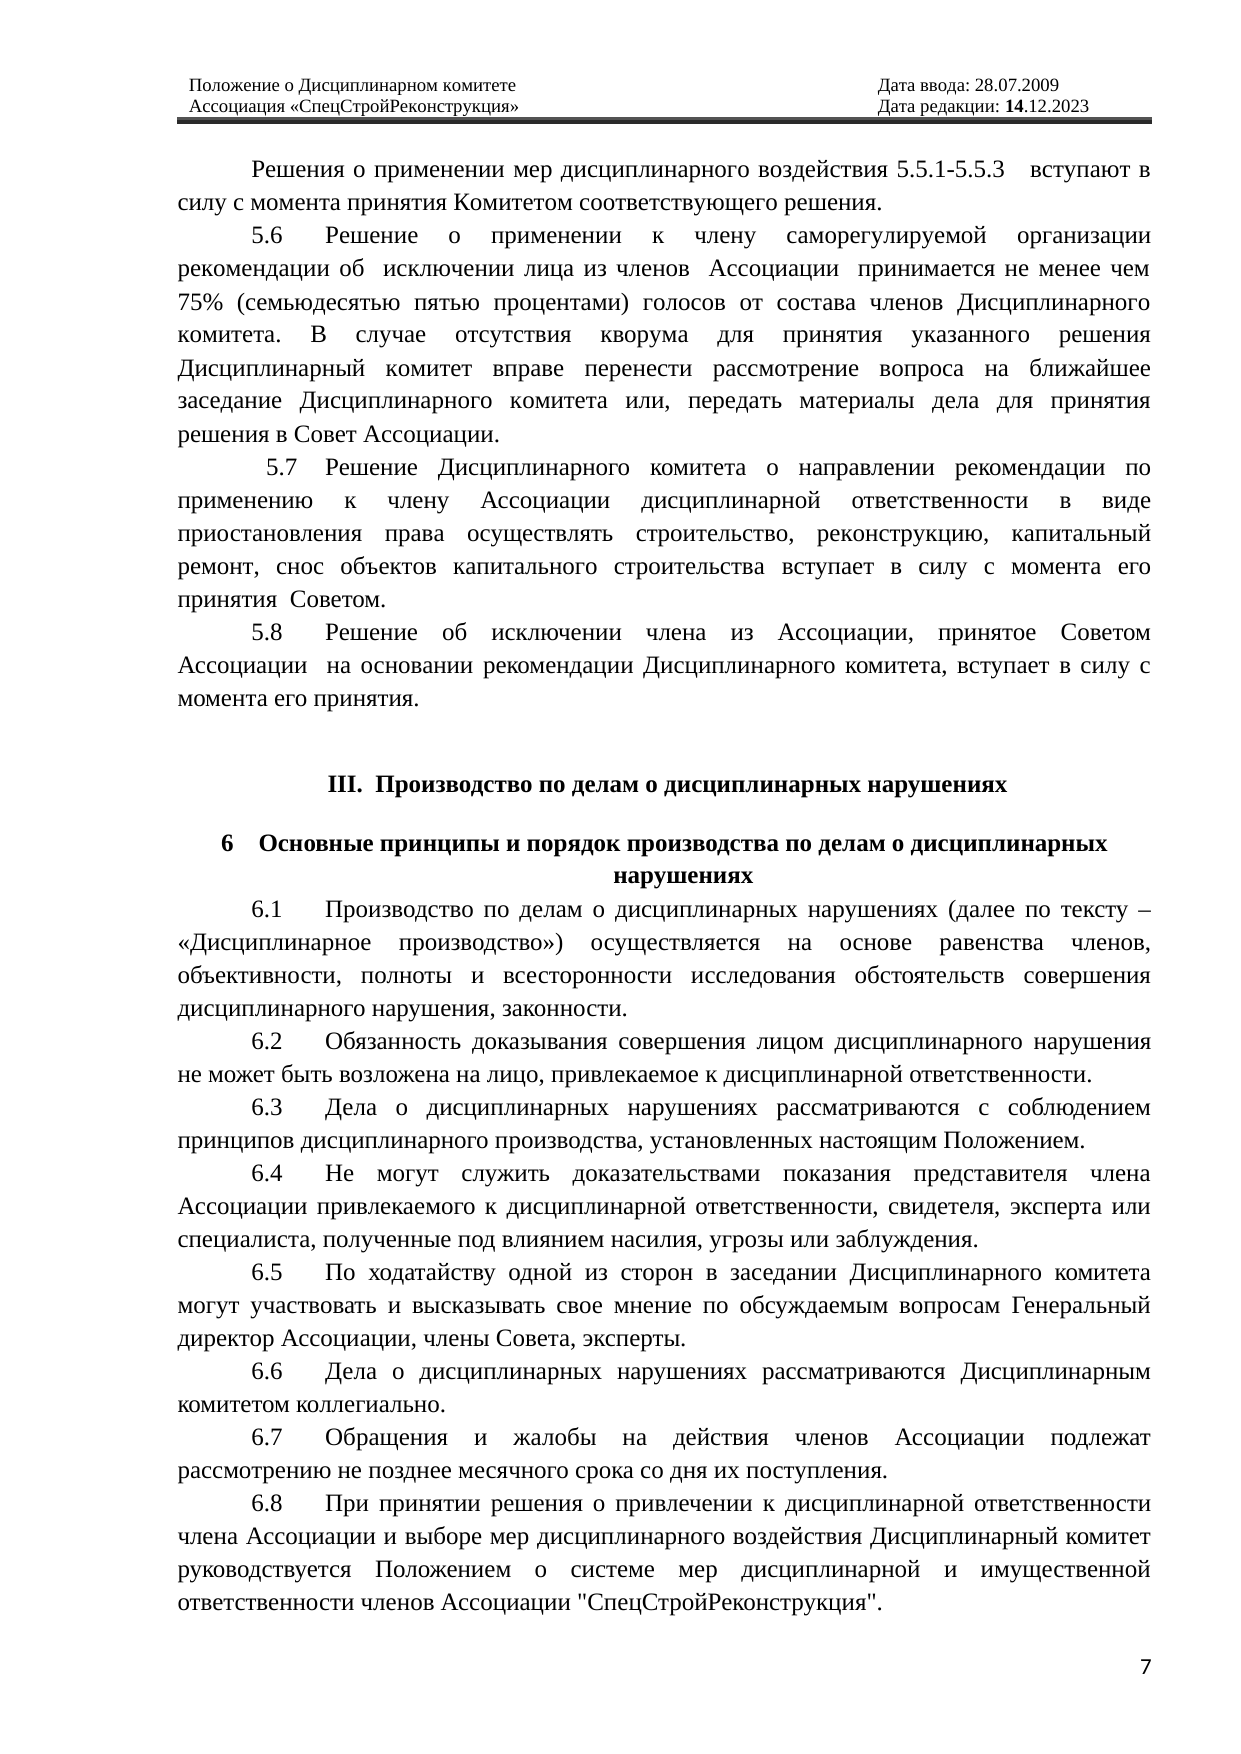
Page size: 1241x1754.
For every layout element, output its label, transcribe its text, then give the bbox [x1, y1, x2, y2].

list Производство по делам о дисциплинарных нарушениях (далее по тексту – «Дисциплинарное производство») осуществляется на основе равенства членов, объективности, полноты и всесторонности исследования обстоятельств совершения дисциплинарного нарушения, законности. [177, 894, 1152, 1021]
list Основные принципы и порядок производства по делам о дисциплинарных нарушениях [177, 828, 1152, 889]
list При принятии решения о привлечении к дисциплинарной ответственности члена Ассоциации и выборе мер дисциплинарного воздействия Дисциплинарный комитет руководствуется Положением о системе мер дисциплинарной и имущественной ответственности членов Ассоциации "СпецСтройРеконструкция". [177, 1488, 1152, 1616]
list По ходатайству одной из сторон в заседании Дисциплинарного комитета могут участвовать и высказывать свое мнение по обсуждаемым вопросам Генеральный директор Ассоциации, члены Совета, эксперты. [177, 1257, 1152, 1352]
list Решение Дисциплинарного комитета о направлении рекомендации по применению к члену Ассоциации дисциплинарной ответственности в виде приостановления права осуществлять строительство, реконструкцию, капитальный ремонт, снос объектов капитального строительства вступает в силу с момента его принятия Советом. [177, 452, 1152, 612]
list Не могут служить доказательствами показания представителя члена Ассоциации привлекаемого к дисциплинарной ответственности, свидетеля, эксперта или специалиста, полученные под влиянием насилия, угрозы или заблуждения. [177, 1158, 1152, 1253]
list Решение об исключении члена из Ассоциации, принятое Советом Ассоциации на основании рекомендации Дисциплинарного комитета, вступает в силу с момента его принятия. [177, 617, 1152, 712]
text 5.6 Решение о применении к члену саморегулируемой организации рекомендации об исключении лица из членов Ассоциации принимается не менее чем 75% (семьюдесятью пятью процентами) голосов от состава членов Дисциплинарного комитета. В случае отсутствия кворума для принятия указанного решения Дисциплинарный комитет вправе перенести рассмотрение вопроса на ближайшее заседание Дисциплинарного комитета или, передать материалы дела для принятия решения в Совет Ассоциации. [177, 221, 1152, 447]
text 6.3 Дела о дисциплинарных нарушениях рассматриваются с соблюдением принципов дисциплинарного производства, установленных настоящим Положением. [177, 1092, 1152, 1153]
list III. Производство по делам о дисциплинарных нарушениях [215, 769, 1152, 798]
list Дела о дисциплинарных нарушениях рассматриваются Дисциплинарным комитетом коллегиально. [177, 1356, 1152, 1418]
text 6.2 Обязанность доказывания совершения лицом дисциплинарного нарушения не может быть возложена на лицо, привлекаемое к дисциплинарной ответственности. [177, 1026, 1152, 1087]
text Решения о применении мер дисциплинарного воздействия 5.5.1-5.5.3 вступают в силу с момента принятия Комитетом соответствующего решения. [177, 154, 1152, 216]
list Обращения и жалобы на действия членов Ассоциации подлежат рассмотрению не позднее месячного срока со дня их поступления. [177, 1422, 1152, 1484]
